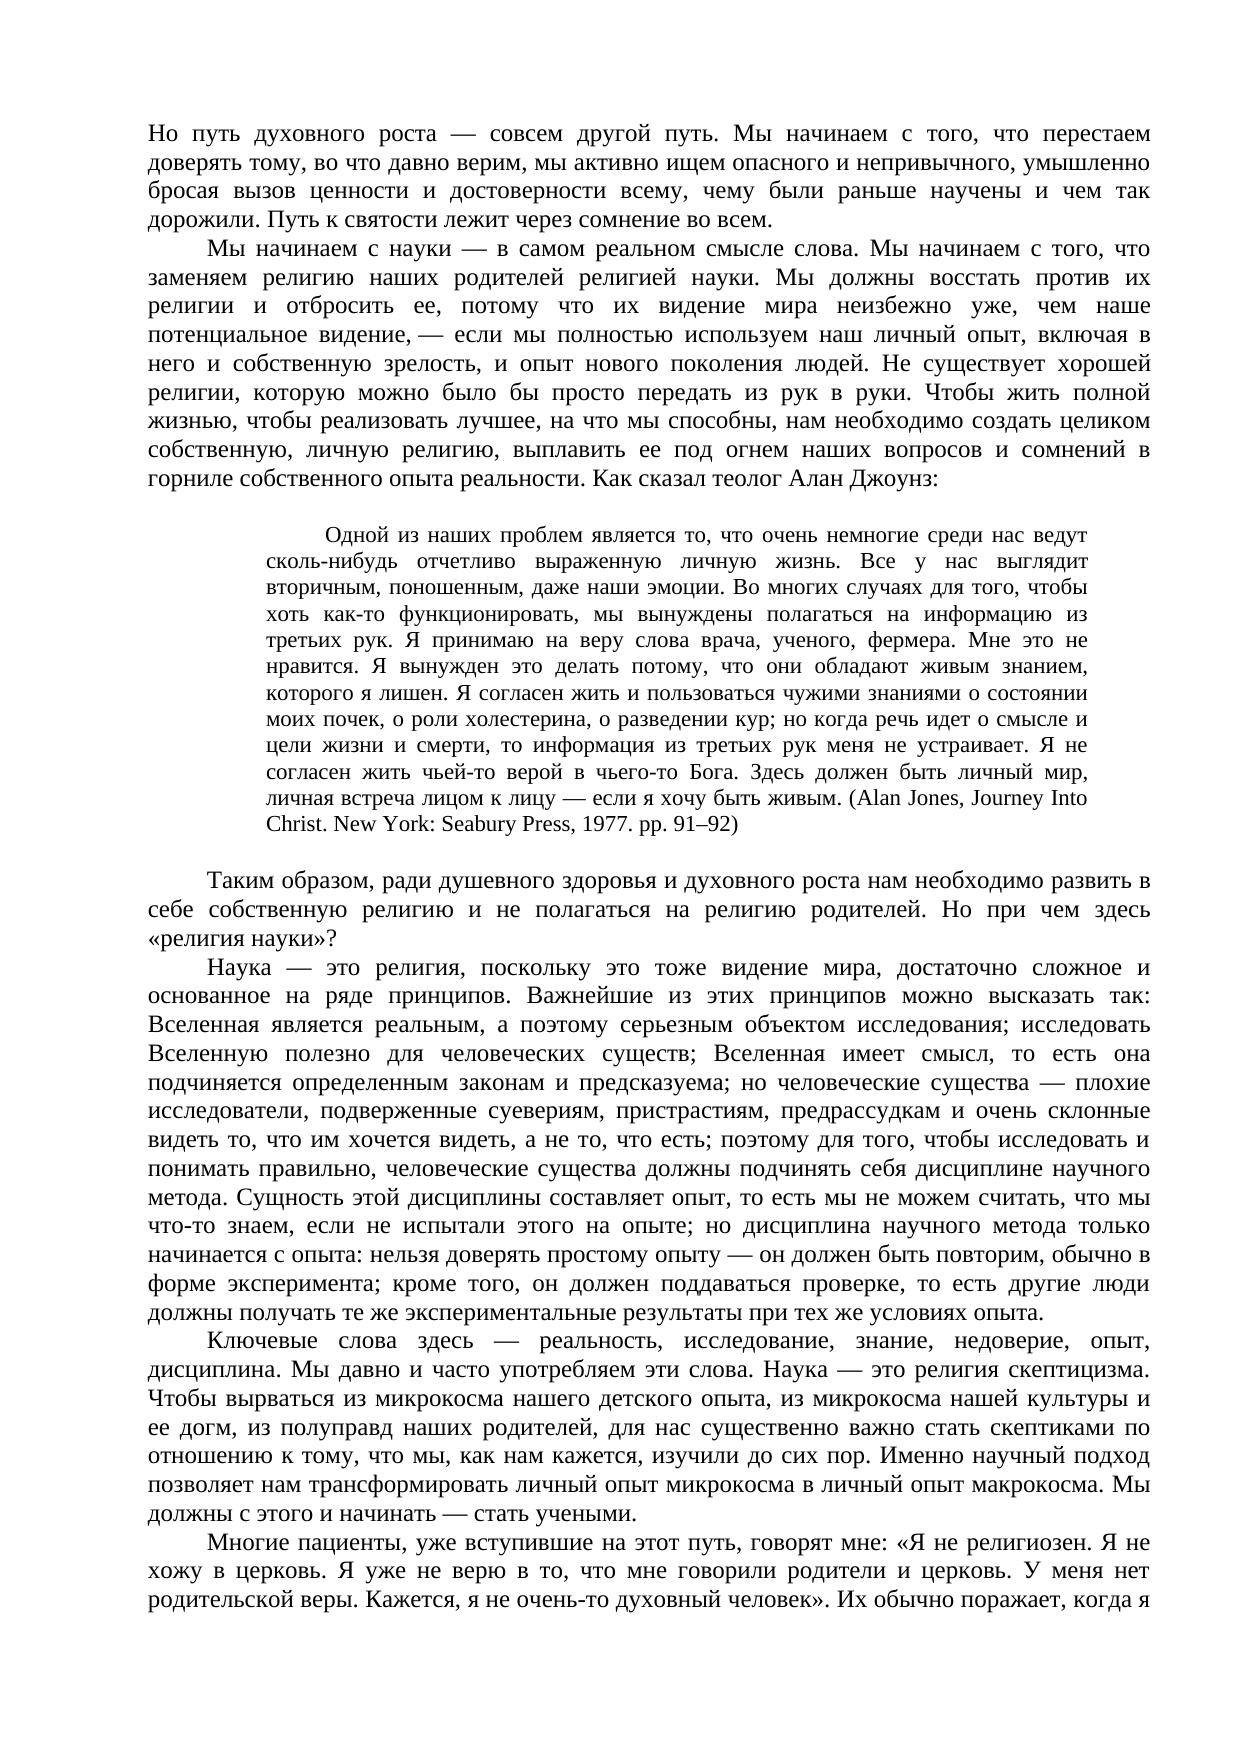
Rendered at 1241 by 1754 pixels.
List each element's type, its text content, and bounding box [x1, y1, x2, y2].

text Ключевые слова здесь — реальность, исследование, знание, недоверие, опыт, дисциплина. Мы давно и часто употребляем эти слова. Наука — это религия скептицизма. Чтобы вырваться из микрокосма нашего детского опыта, из микрокосма нашей культуры и ее догм, из полуправд наших родителей, для нас существенно важно стать скептиками по отношению к тому, что мы, как нам кажется, изучили до сих пор. Именно научный подход позволяет нам трансформировать личный опыт микрокосма в личный опыт макрокосма. Мы должны с этого и начинать — стать учеными. [148, 1326, 1152, 1527]
text Мы начинаем с науки — в самом реальном смысле слова. Мы начинаем с того, что заменяем религию наших родителей религией науки. Мы должны восстать против их религии и отбросить ее, потому что их видение мира неизбежно уже, чем наше потенциальное видение, — если мы полностью используем наш личный опыт, включая в него и собственную зрелость, и опыт нового поколения людей. Не существует хорошей религии, которую можно было бы просто передать из рук в руки. Чтобы жить полной жизнью, чтобы реализовать лучшее, на что мы способны, нам необходимо создать целиком собственную, личную религию, выплавить ее под огнем наших вопросов и сомнений в горниле собственного опыта реальности. Как сказал теолог Алан Джоунз: [148, 233, 1152, 492]
text Таким образом, ради душевного здоровья и духовного роста нам необходимо развить в себе собственную религию и не полагаться на религию родителей. Но при чем здесь «религия науки»? [148, 866, 1152, 952]
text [148, 118, 1152, 233]
text Одной из наших проблем является то, что очень немногие среди нас ведут сколь-нибудь отчетливо выраженную личную жизнь. Все у нас выглядит вторичным, поношенным, даже наши эмоции. Во многих случаях для того, чтобы хоть как-то функционировать, мы вынуждены полагаться на информацию из третьих рук. Я принимаю на веру слова врача, ученого, фермера. Мне это не нравится. Я вынужден это делать потому, что они обладают живым знанием, которого я лишен. Я согласен жить и пользоваться чужими знаниями о состоянии моих почек, о роли холестерина, о разведении кур; но когда речь идет о смысле и цели жизни и смерти, то информация из третьих рук меня не устраивает. Я не согласен жить чьей-то верой в чьего-то Бога. Здесь должен быть личный мир, личная встреча лицом к лицу — если я хочу быть живым. (Alan Jones, Journey Into Christ. New York: Seabury Press, 1977. pp. 91–92) [266, 521, 1089, 837]
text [148, 1527, 1152, 1613]
text Наука — это религия, поскольку это тоже видение мира, достаточно сложное и основанное на ряде принципов. Важнейшие из этих принципов можно высказать так: Вселенная является реальным, а поэтому серьезным объектом исследования; исследовать Вселенную полезно для человеческих существ; Вселенная имеет смысл, то есть она подчиняется определенным законам и предсказуема; но человеческие существа — плохие исследователи, подверженные суевериям, пристрастиям, предрассудкам и очень склонные видеть то, что им хочется видеть, а не то, что есть; поэтому для того, чтобы исследовать и понимать правильно, человеческие существа должны подчинять себя дисциплине научного метода. Сущность этой дисциплины составляет опыт, то есть мы не можем считать, что мы что-то знаем, если не испытали этого на опыте; но дисциплина научного метода только начинается с опыта: нельзя доверять простому опыту — он должен быть повторим, обычно в форме эксперимента; кроме того, он должен поддаваться проверке, то есть другие люди должны получать те же экспериментальные результаты при тех же условиях опыта. [148, 952, 1152, 1326]
